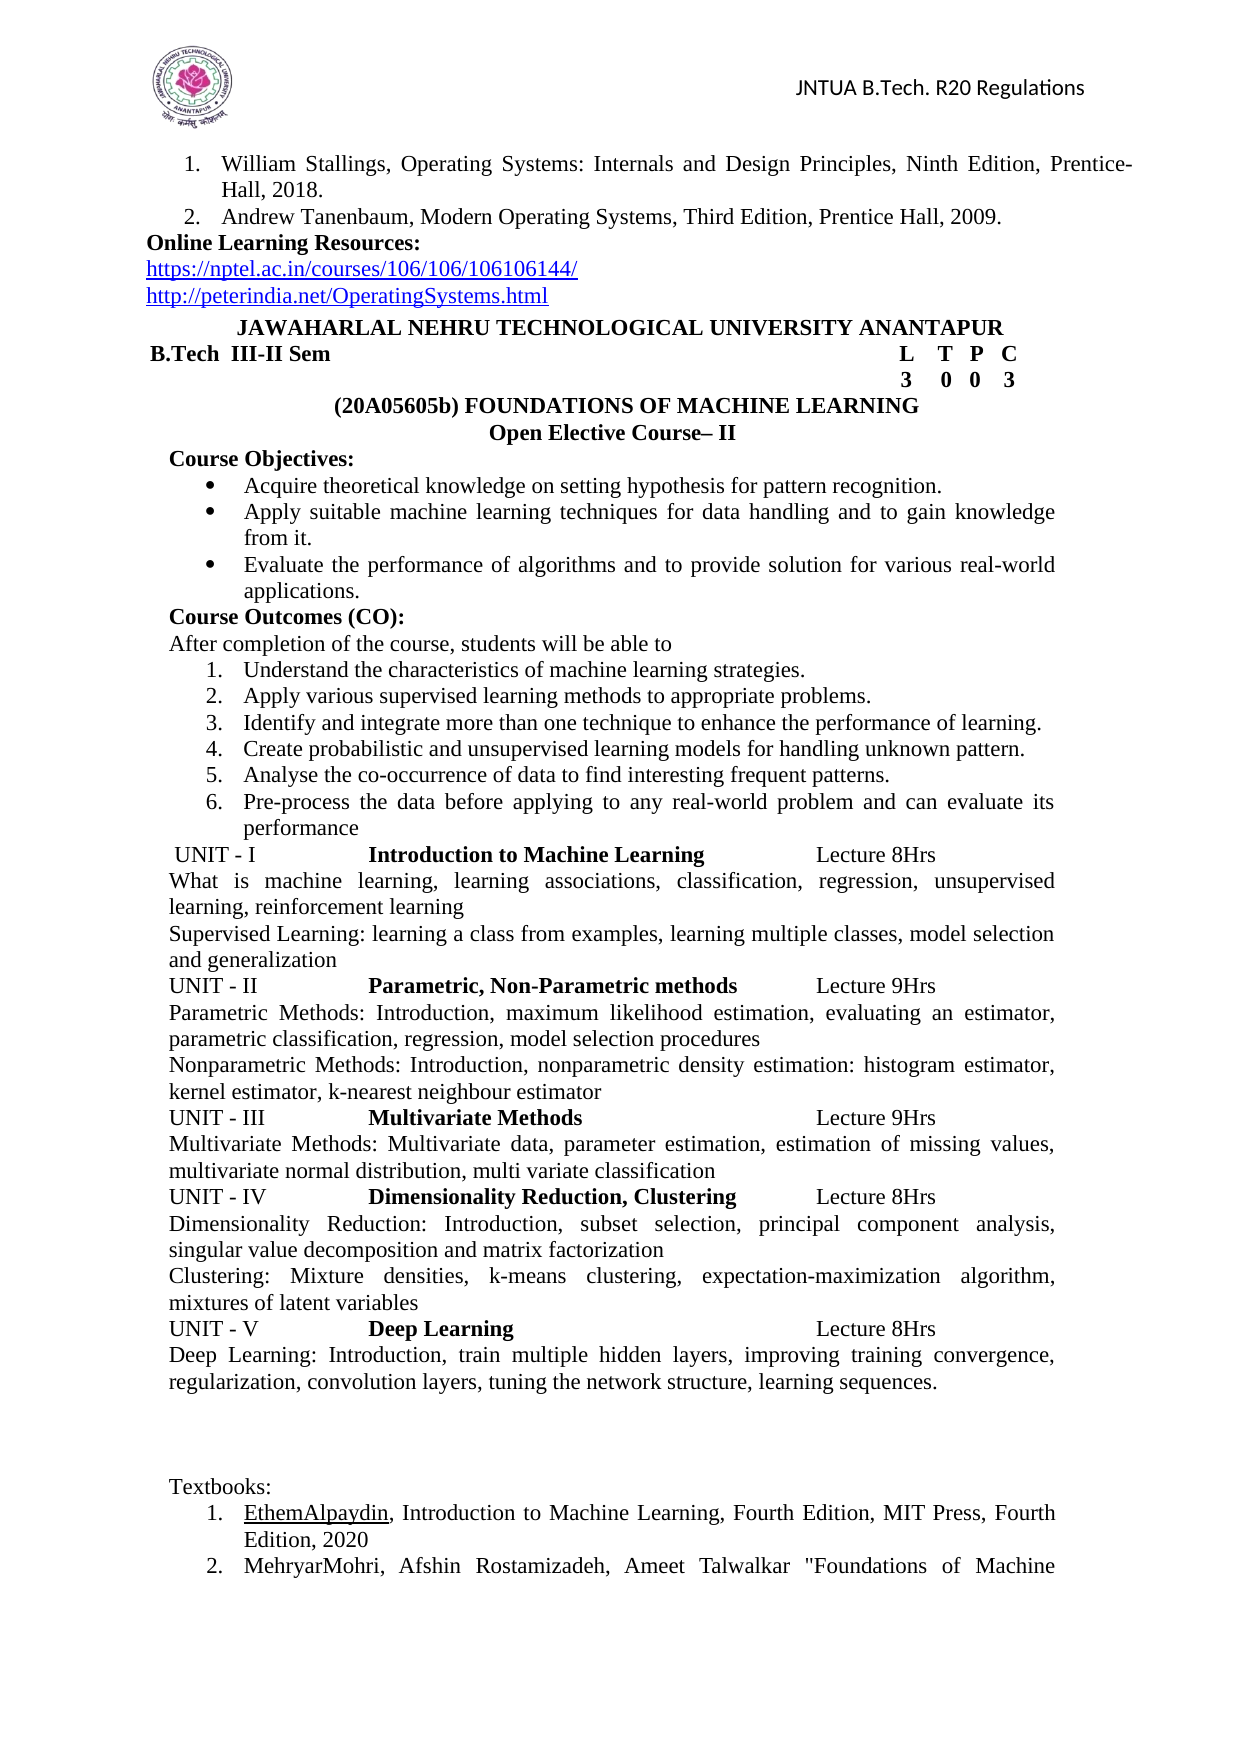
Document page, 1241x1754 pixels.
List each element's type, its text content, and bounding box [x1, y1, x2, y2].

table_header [135, 393, 1090, 1578]
table_cell William Stallings, Operating Systems: Internals and Design Principles, Ninth Edition, Prentice-Hall, 2018. Andrew Tanenbaum, Modern Operating Systems, Third Edition, Prentice Hall, 2009. [135, 150, 1146, 229]
table_cell Online Learning Resources: [135, 229, 1146, 255]
picture [151, 45, 233, 129]
text JAWAHARLAL NEHRU TECHNOLOGICAL UNIVERSITY ANANTAPUR [150, 313, 1090, 340]
table_cell https://nptel.ac.in/courses/106/106/106106144/ http://peterindia.net/OperatingSystems.html [135, 255, 1146, 313]
text B.Tech III-II Sem L T P C [150, 340, 1090, 366]
text 3 0 0 3 [150, 366, 1090, 393]
